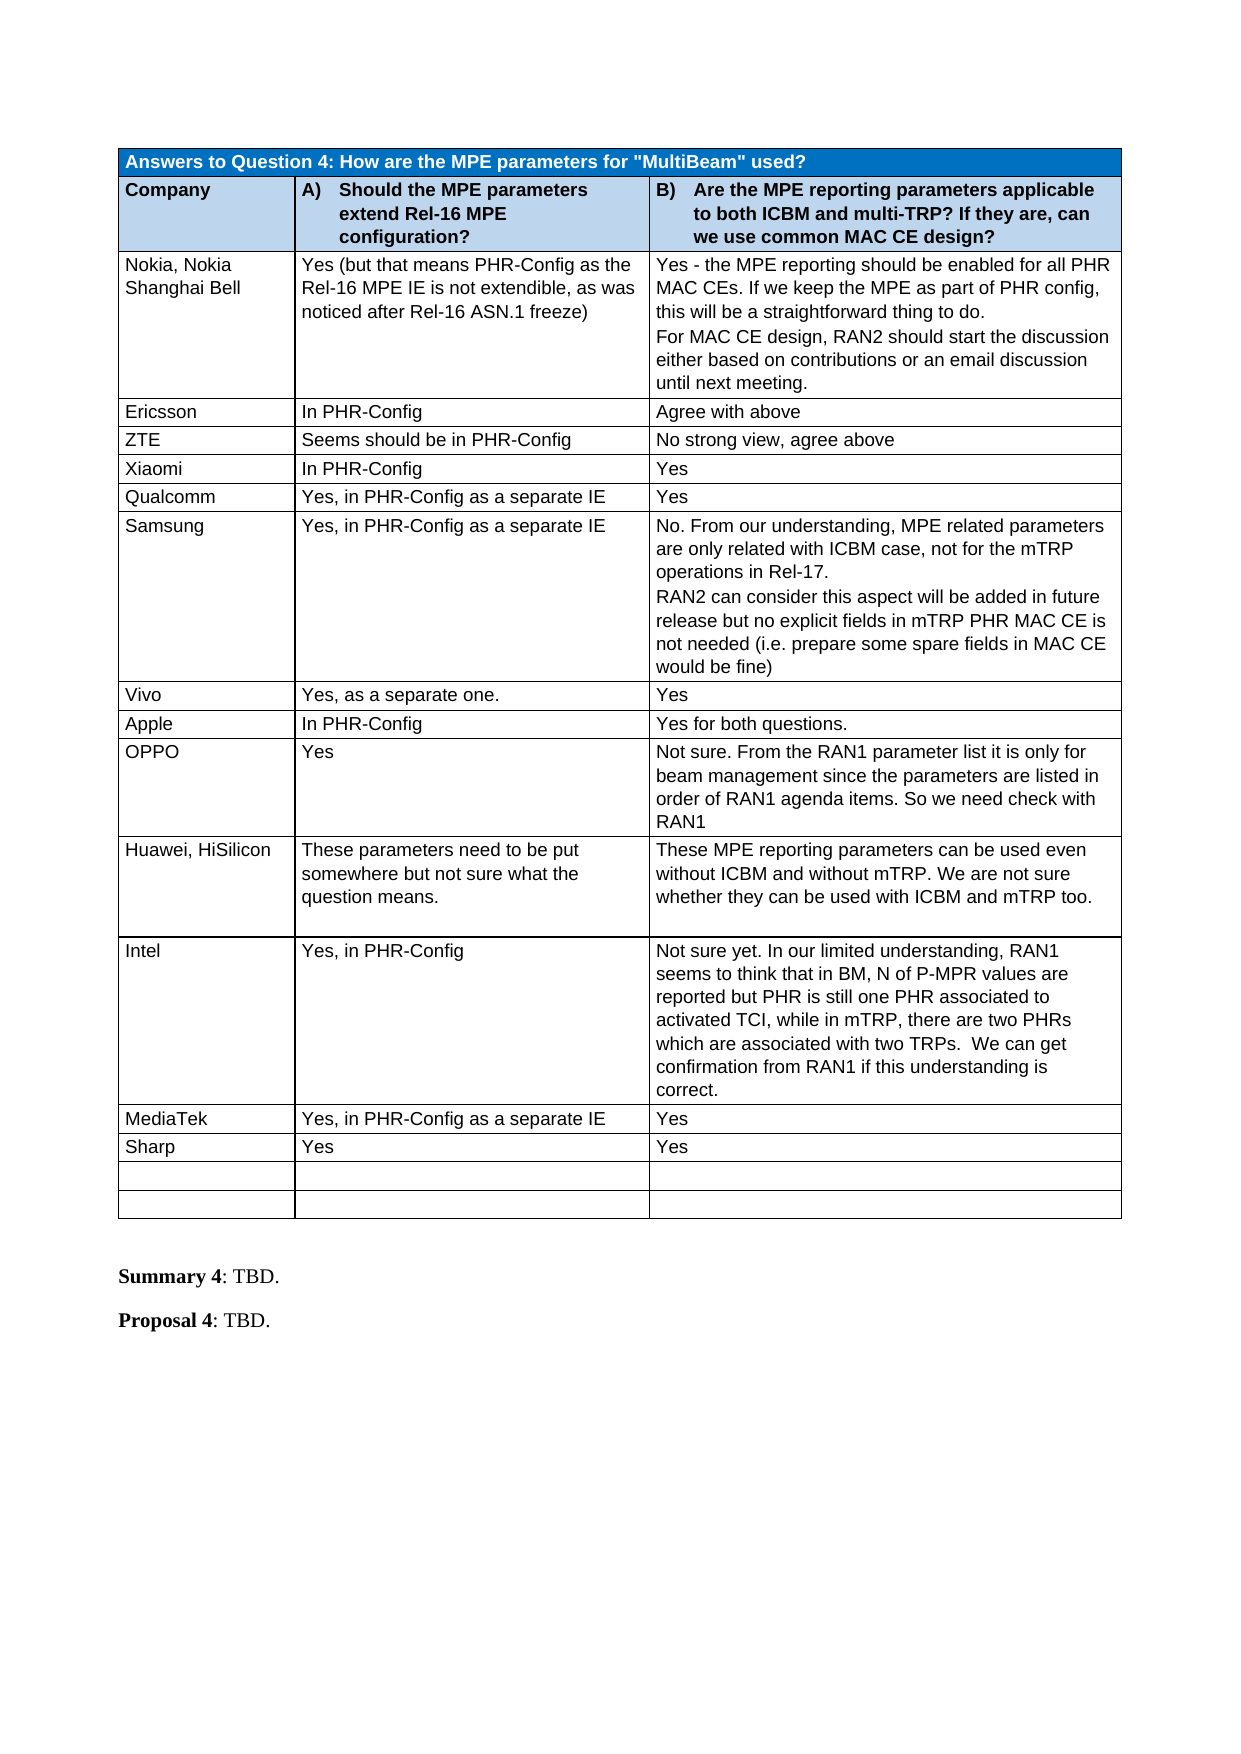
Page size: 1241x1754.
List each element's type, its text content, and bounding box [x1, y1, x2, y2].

table_cell In PHR-Config [296, 711, 649, 738]
table_cell Yes, in PHR-Config [296, 938, 649, 1104]
table_cell Yes [650, 682, 1121, 709]
table_cell Yes [650, 1134, 1121, 1161]
table_cell Yes [296, 1134, 649, 1161]
table_cell Vivo [119, 682, 294, 709]
table_header Answers to Question 4: How are the MPE parameters for "MultiBeam" used? [119, 149, 1121, 176]
table_cell In PHR-Config [296, 399, 649, 426]
table_cell Yes [650, 1105, 1121, 1133]
table_cell OPPO [119, 739, 294, 836]
table_cell Not sure yet. In our limited understanding, RAN1 seems to think that in BM, N of P-MPR values are reported but PHR is still one PHR associated to activated TCI, while in mTRP, there are two PHRs which are associated with two TRPs. We can get confirmation from RAN1 if this understanding is correct. [650, 938, 1121, 1104]
table_cell Yes [650, 455, 1121, 483]
table_cell Are the MPE reporting parameters applicable to both ICBM and multi-TRP? If they are, can we use common MAC CE design? [650, 177, 1121, 251]
table_cell Samsung [119, 512, 294, 681]
text Proposal 4: TBD. [118, 1308, 1122, 1332]
table_cell Yes, in PHR-Config as a separate IE [296, 1105, 649, 1133]
table_cell Qualcomm [119, 484, 294, 511]
table_cell Ericsson [119, 399, 294, 426]
table_cell These MPE reporting parameters can be used even without ICBM and without mTRP. We are not sure whether they can be used with ICBM and mTRP too. [650, 837, 1121, 936]
table_cell [650, 1191, 1121, 1218]
table_cell Yes, in PHR-Config as a separate IE [296, 484, 649, 511]
table_cell Yes - the MPE reporting should be enabled for all PHR MAC CEs. If we keep the MPE as part of PHR config, this will be a straightforward thing to do. For MAC CE design, RAN2 should start the discussion either based on contributions or an email discussion until next meeting. [650, 252, 1121, 397]
text Summary 4: TBD. [118, 1264, 1122, 1288]
table_cell [119, 1162, 294, 1189]
table_cell Yes (but that means PHR-Config as the Rel-16 MPE IE is not extendible, as was noticed after Rel-16 ASN.1 freeze) [296, 252, 649, 397]
table_cell [650, 1162, 1121, 1189]
table_cell Should the MPE parameters extend Rel-16 MPE configuration? [296, 177, 649, 251]
table_cell Yes [296, 739, 649, 836]
table_cell Xiaomi [119, 455, 294, 483]
table_cell Nokia, Nokia Shanghai Bell [119, 252, 294, 397]
table_cell In PHR-Config [296, 455, 649, 483]
table_cell Yes for both questions. [650, 711, 1121, 738]
table_cell These parameters need to be put somewhere but not sure what the question means. [296, 837, 649, 936]
table_cell Agree with above [650, 399, 1121, 426]
table_cell Intel [119, 938, 294, 1104]
table_cell Seems should be in PHR-Config [296, 427, 649, 454]
table_cell Yes, as a separate one. [296, 682, 649, 709]
table_cell [296, 1162, 649, 1189]
table_cell [296, 1191, 649, 1218]
table_cell Huawei, HiSilicon [119, 837, 294, 936]
table_cell ZTE [119, 427, 294, 454]
table_cell Company [119, 177, 294, 251]
table_cell Sharp [119, 1134, 294, 1161]
table_cell MediaTek [119, 1105, 294, 1133]
table_cell Yes, in PHR-Config as a separate IE [296, 512, 649, 681]
table_cell No. From our understanding, MPE related parameters are only related with ICBM case, not for the mTRP operations in Rel-17. RAN2 can consider this aspect will be added in future release but no explicit fields in mTRP PHR MAC CE is not needed (i.e. prepare some spare fields in MAC CE would be fine) [650, 512, 1121, 681]
table_cell Yes [650, 484, 1121, 511]
table_cell [119, 1191, 294, 1218]
table_cell Apple [119, 711, 294, 738]
table_cell No strong view, agree above [650, 427, 1121, 454]
table_cell Not sure. From the RAN1 parameter list it is only for beam management since the parameters are listed in order of RAN1 agenda items. So we need check with RAN1 [650, 739, 1121, 836]
